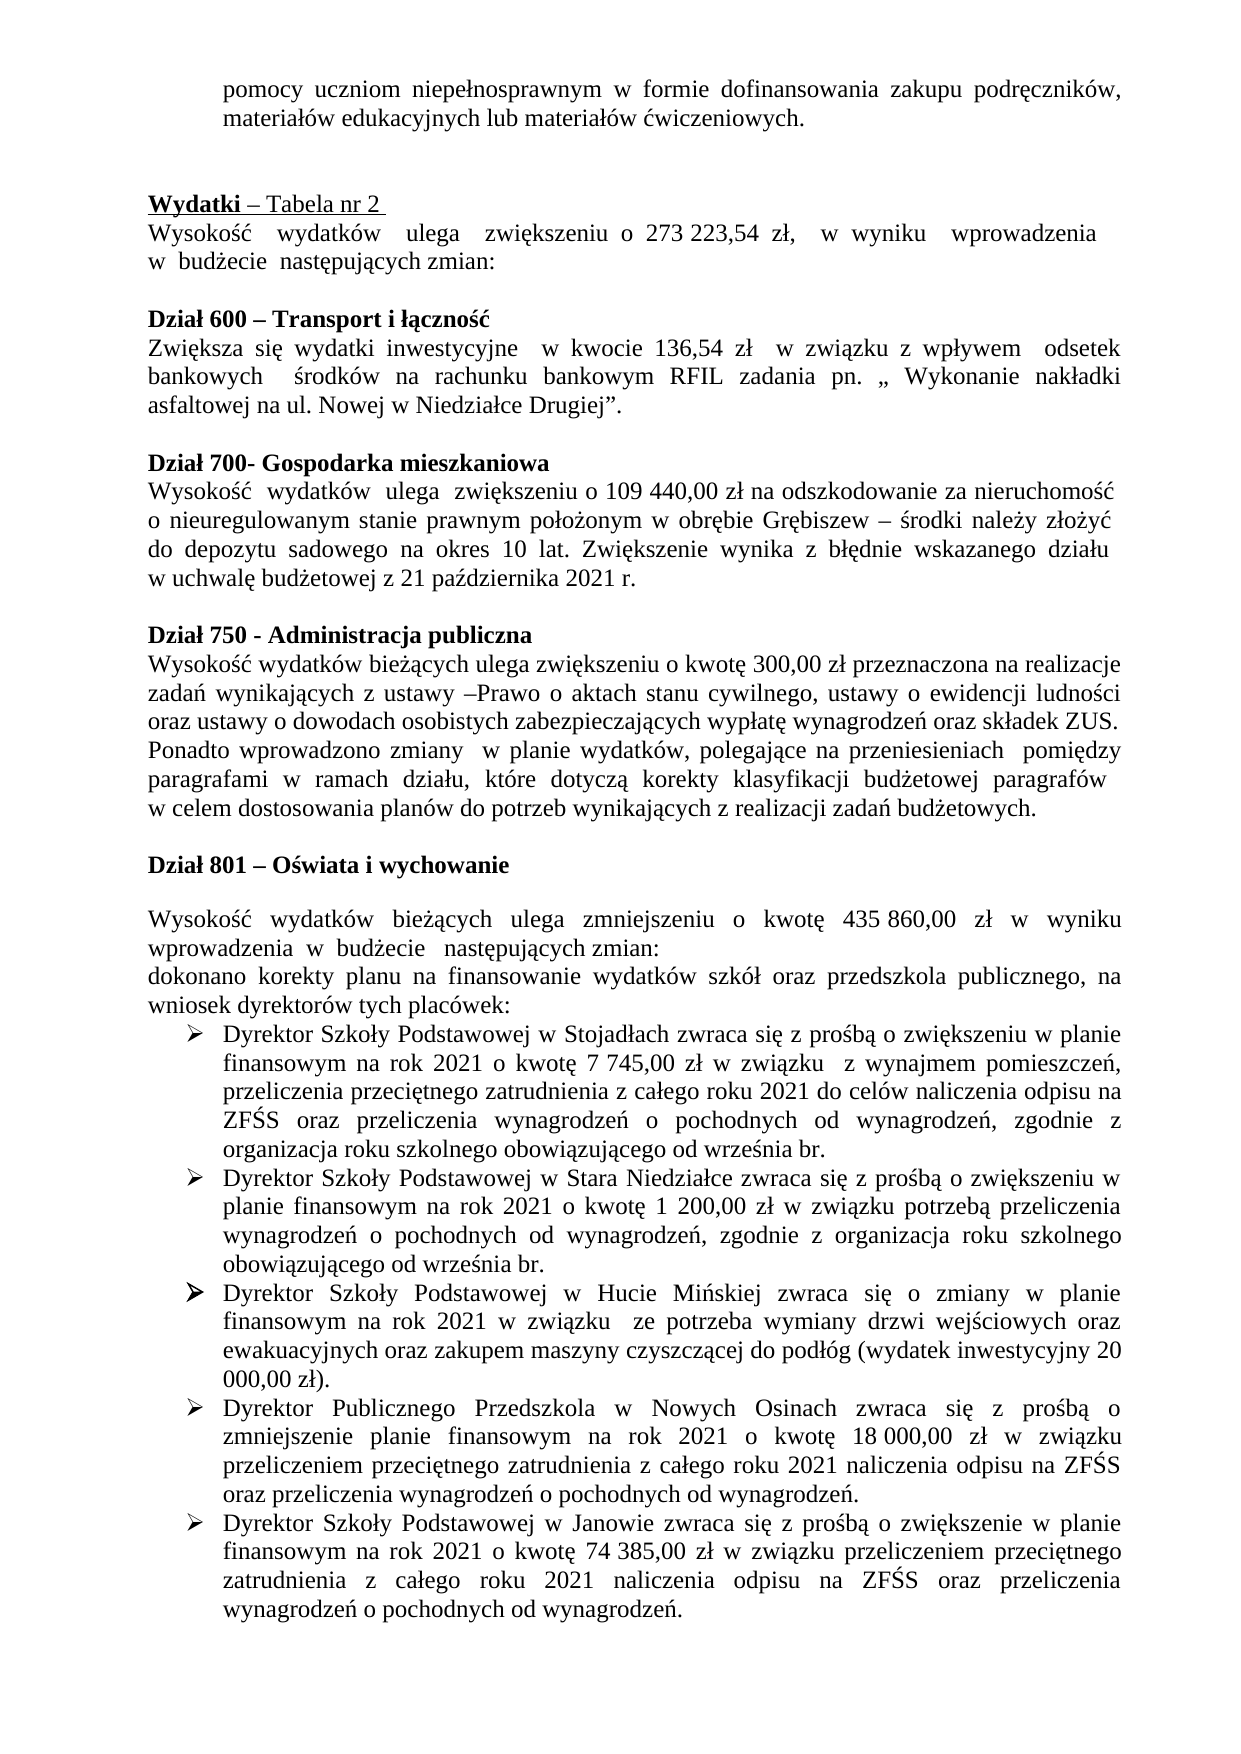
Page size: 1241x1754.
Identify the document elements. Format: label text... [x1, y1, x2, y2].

text Wysokość wydatków bieżących ulega zmniejszeniu o kwotę 435 860,00 zł w wyniku wprowadzenia w budżecie następujących zmian: [148, 904, 1122, 961]
text Wydatki – Tabela nr 2 [148, 189, 1122, 218]
text Ponadto wprowadzono zmiany w planie wydatków, polegające na przeniesieniach pomiędzy paragrafami w ramach działu, które dotyczą korekty klasyfikacji budżetowej paragrafów w celem dostosowania planów do potrzeb wynikających z realizacji zadań budżetowych. [148, 735, 1122, 821]
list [185, 74, 1122, 131]
list Dyrektor Szkoły Podstawowej w Stara Niedziałce zwraca się z prośbą o zwiększeniu w planie finansowym na rok 2021 o kwotę 1 200,00 zł w związku potrzebą przeliczenia wynagrodzeń o pochodnych od wynagrodzeń, zgodnie z organizacja roku szkolnego obowiązującego od września br. [185, 1163, 1122, 1278]
text Dział 600 – Transport i łączność [148, 304, 1122, 333]
list Dyrektor Szkoły Podstawowej w Janowie zwraca się z prośbą o zwiększenie w planie finansowym na rok 2021 o kwotę 74 385,00 zł w związku przeliczeniem przeciętnego zatrudnienia z całego roku 2021 naliczenia odpisu na ZFŚS oraz przeliczenia wynagrodzeń o pochodnych od wynagrodzeń. [185, 1508, 1122, 1623]
list Dyrektor Szkoły Podstawowej w Stojadłach zwraca się z prośbą o zwiększeniu w planie finansowym na rok 2021 o kwotę 7 745,00 zł w związku z wynajmem pomieszczeń, przeliczenia przeciętnego zatrudnienia z całego roku 2021 do celów naliczenia odpisu na ZFŚS oraz przeliczenia wynagrodzeń o pochodnych od wynagrodzeń, zgodnie z organizacja roku szkolnego obowiązującego od września br. [185, 1019, 1122, 1163]
list Dyrektor Szkoły Podstawowej w Hucie Mińskiej zwraca się o zmiany w planie finansowym na rok 2021 w związku ze potrzeba wymiany drzwi wejściowych oraz ewakuacyjnych oraz zakupem maszyny czyszczącej do podłóg (wydatek inwestycyjny 20 000,00 zł). [185, 1278, 1122, 1393]
list Dyrektor Publicznego Przedszkola w Nowych Osinach zwraca się z prośbą o zmniejszenie planie finansowym na rok 2021 o kwotę 18 000,00 zł w związku przeliczeniem przeciętnego zatrudnienia z całego roku 2021 naliczenia odpisu na ZFŚS oraz przeliczenia wynagrodzeń o pochodnych od wynagrodzeń. [185, 1393, 1122, 1508]
text Wysokość wydatków bieżących ulega zwiększeniu o kwotę 300,00 zł przeznaczona na realizacje zadań wynikających z ustawy –Prawo o aktach stanu cywilnego, ustawy o ewidencji ludności oraz ustawy o dowodach osobistych zabezpieczających wypłatę wynagrodzeń oraz składek ZUS. [148, 649, 1122, 735]
text Dział 700- Gospodarka mieszkaniowa [148, 448, 1122, 476]
text Zwiększa się wydatki inwestycyjne w kwocie 136,54 zł w związku z wpływem odsetek bankowych środków na rachunku bankowym RFIL zadania pn. „ Wykonanie nakładki asfaltowej na ul. Nowej w Niedziałce Drugiej”. [148, 333, 1122, 419]
text Wysokość wydatków ulega zwiększeniu o 109 440,00 zł na odszkodowanie za nieruchomość o nieuregulowanym stanie prawnym położonym w obrębie Grębiszew – środki należy złożyć do depozytu sadowego na okres 10 lat. Zwiększenie wynika z błędnie wskazanego działu w uchwalę budżetowej z 21 października 2021 r. [148, 476, 1122, 591]
text dokonano korekty planu na finansowanie wydatków szkół oraz przedszkola publicznego, na wniosek dyrektorów tych placówek: [148, 961, 1122, 1019]
text Wysokość wydatków ulega zwiększeniu o 273 223,54 zł, w wyniku wprowadzenia w budżecie następujących zmian: [148, 218, 1122, 275]
text Dział 801 – Oświata i wychowanie [148, 850, 1122, 879]
text Dział 750 - Administracja publiczna [148, 620, 1122, 649]
